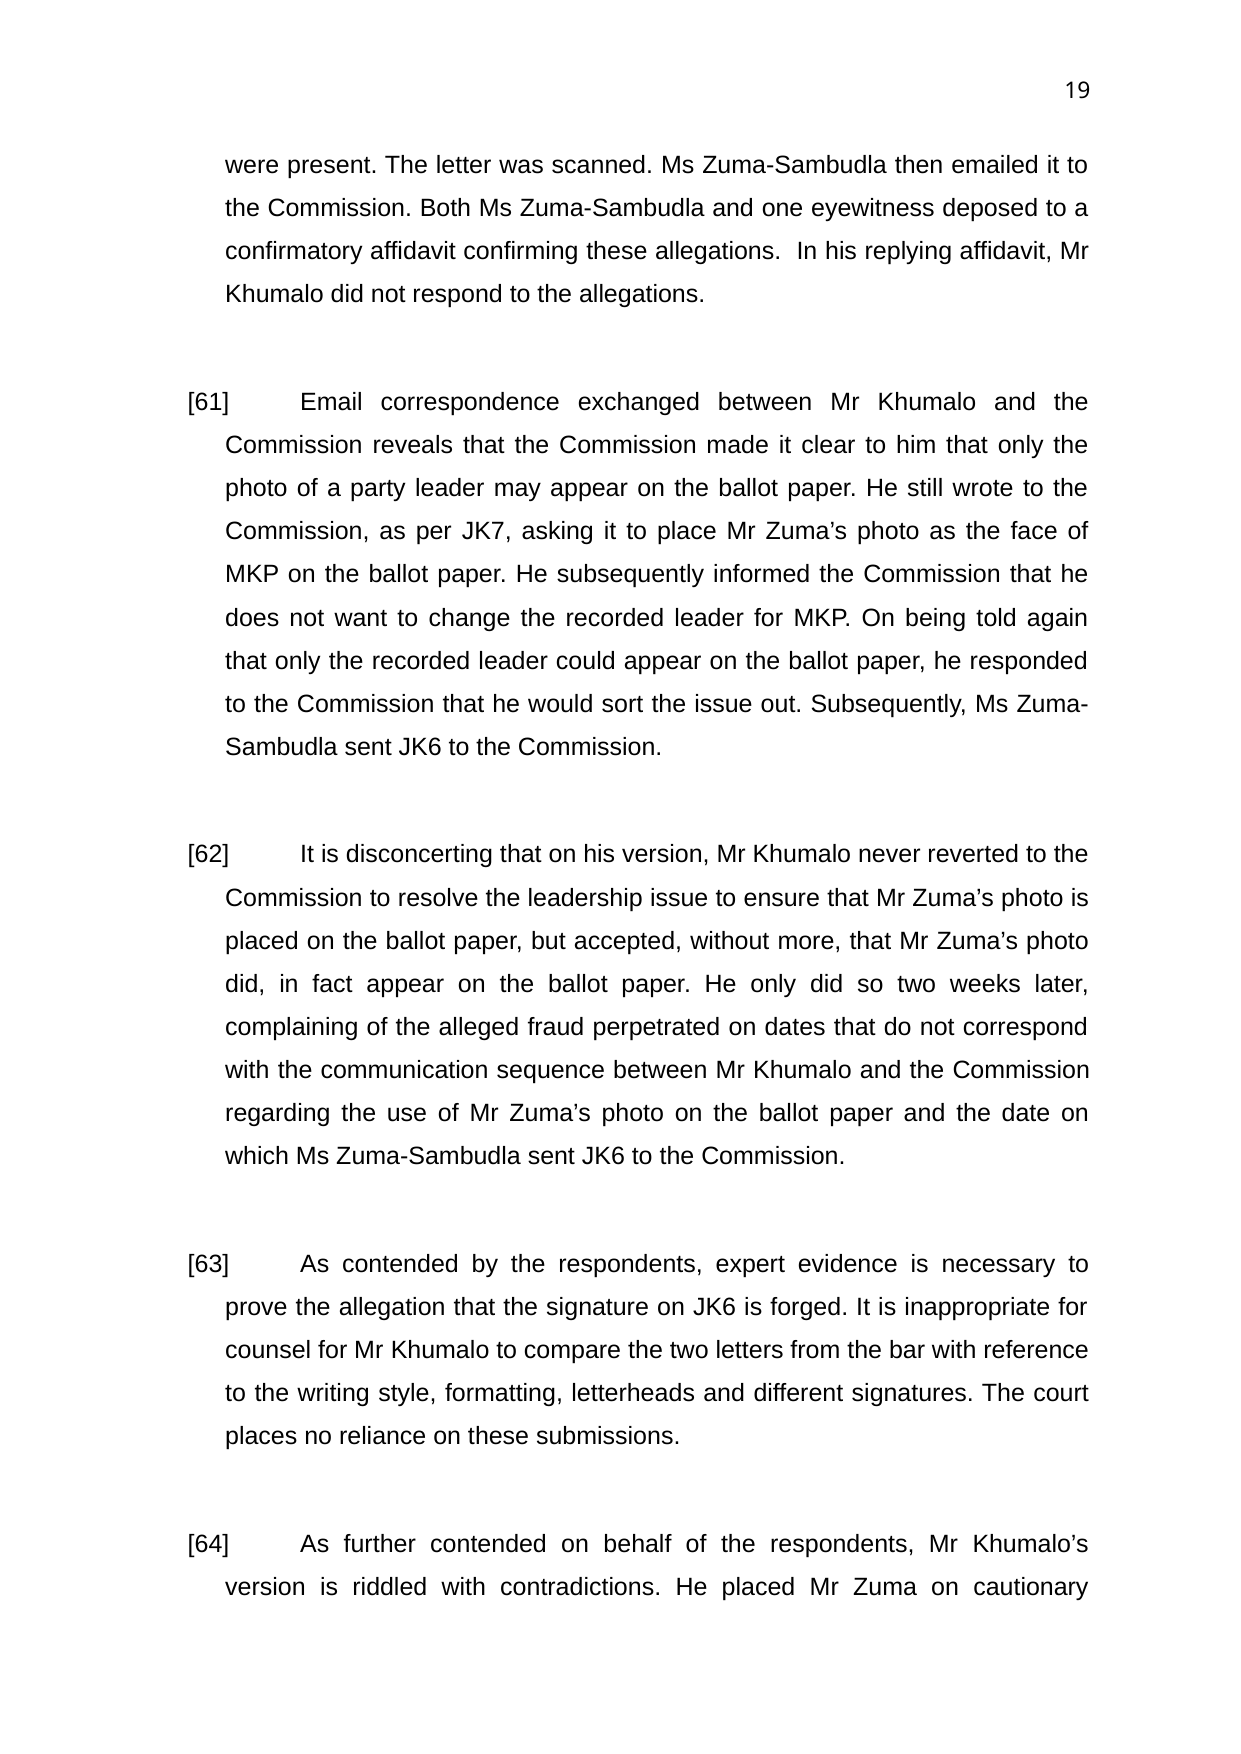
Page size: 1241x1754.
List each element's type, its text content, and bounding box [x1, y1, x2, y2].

text [61] Email correspondence exchanged between Mr Khumalo and the Commission reveals that the Commission made it clear to him that only the photo of a party leader may appear on the ballot paper. He still wrote to the Commission, as per JK7, asking it to place Mr Zuma’s photo as the face of MKP on the ballot paper. He subsequently informed the Commission that he does not want to change the recorded leader for MKP. On being told again that only the recorded leader could appear on the ballot paper, he responded to the Commission that he would sort the issue out. Subsequently, Ms Zuma-Sambudla sent JK6 to the Commission. [187, 387, 1090, 761]
text [63] As contended by the respondents, expert evidence is necessary to prove the allegation that the signature on JK6 is forged. It is inappropriate for counsel for Mr Khumalo to compare the two letters from the bar with reference to the writing style, formatting, letterheads and different signatures. The court places no reliance on these submissions. [187, 1249, 1090, 1450]
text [187, 1529, 1090, 1601]
text [62] It is disconcerting that on his version, Mr Khumalo never reverted to the Commission to resolve the leadership issue to ensure that Mr Zuma’s photo is placed on the ballot paper, but accepted, without more, that Mr Zuma’s photo did, in fact appear on the ballot paper. He only did so two weeks later, complaining of the alleged fraud perpetrated on dates that do not correspond with the communication sequence between Mr Khumalo and the Commission regarding the use of Mr Zuma’s photo on the ballot paper and the date on which Ms Zuma-Sambudla sent JK6 to the Commission. [187, 839, 1090, 1170]
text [187, 150, 1090, 308]
